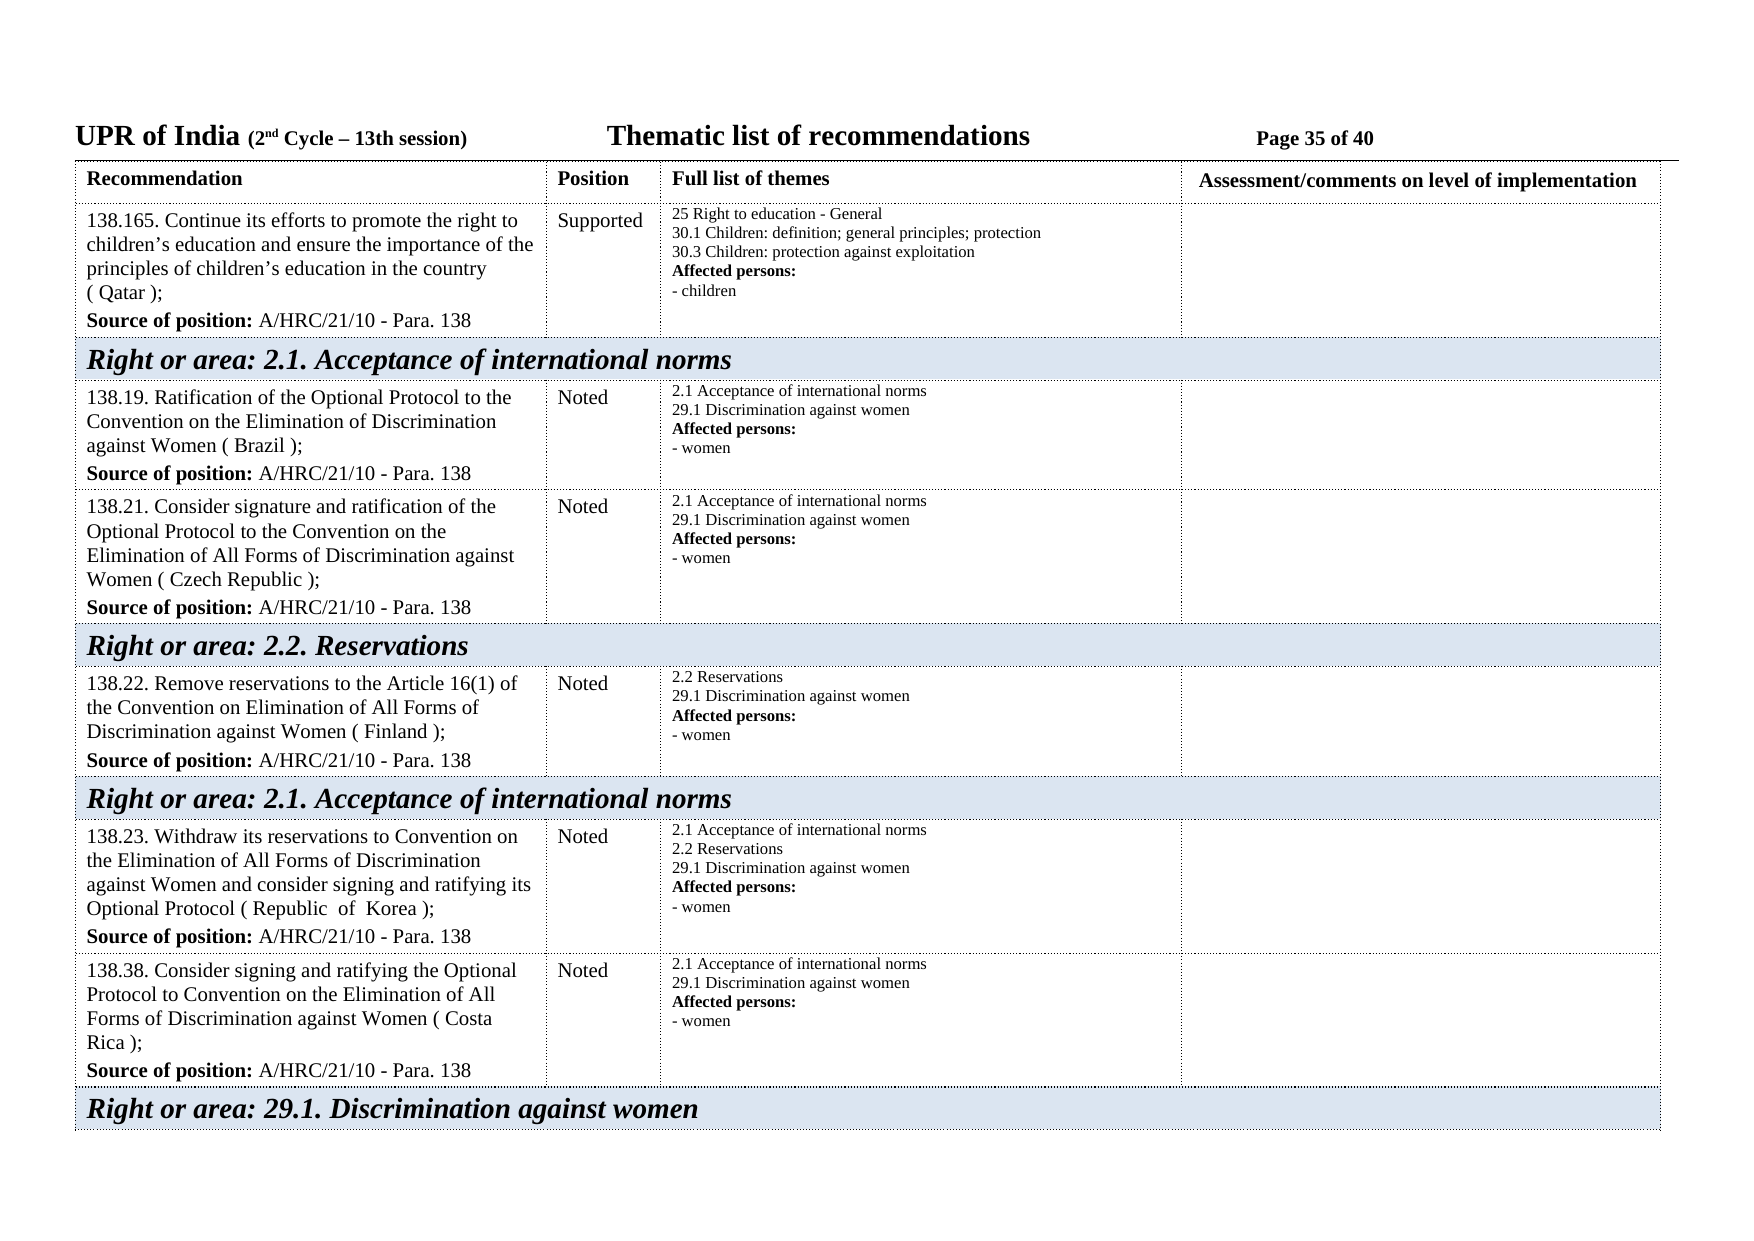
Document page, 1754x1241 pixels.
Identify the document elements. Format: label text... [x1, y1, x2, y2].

table_cell 2.1 Acceptance of international norms 29.1 Discrimination against women Affected persons: - women [661, 953, 1181, 1086]
table_cell [1181, 203, 1661, 337]
table_cell [1181, 666, 1661, 776]
table_cell 138.38. Consider signing and ratifying the Optional Protocol to Convention on the Elimination of All Forms of Discrimination against Women ( Costa Rica ); Source of position: A/HRC/21/10 - Para. 138 [75, 953, 546, 1086]
table_cell [1181, 489, 1661, 623]
table_cell 2.1 Acceptance of international norms 29.1 Discrimination against women Affected persons: - women [661, 380, 1181, 489]
table_cell Right or area: 2.1. Acceptance of international norms [75, 337, 1661, 379]
table_cell 138.23. Withdraw its reservations to Convention on the Elimination of All Forms of Discrimination against Women and consider signing and ratifying its Optional Protocol ( Republic of Korea ); Source of position: A/HRC/21/10 - Para. 138 [75, 819, 546, 953]
table_cell 138.165. Continue its efforts to promote the right to children’s education and ensure the importance of the principles of children’s education in the country ( Qatar ); Source of position: A/HRC/21/10 - Para. 138 [75, 203, 546, 337]
table_cell 2.2 Reservations 29.1 Discrimination against women Affected persons: - women [661, 666, 1181, 776]
table_cell [1181, 953, 1661, 1086]
table_cell 2.1 Acceptance of international norms 29.1 Discrimination against women Affected persons: - women [661, 489, 1181, 623]
table_cell 138.19. Ratification of the Optional Protocol to the Convention on the Elimination of Discrimination against Women ( Brazil ); Source of position: A/HRC/21/10 - Para. 138 [75, 380, 546, 489]
table_cell Supported [546, 203, 661, 337]
table_cell 138.22. Remove reservations to the Article 16(1) of the Convention on Elimination of All Forms of Discrimination against Women ( Finland ); Source of position: A/HRC/21/10 - Para. 138 [75, 666, 546, 776]
table_cell 2.1 Acceptance of international norms 2.2 Reservations 29.1 Discrimination against women Affected persons: - women [661, 819, 1181, 953]
table_cell Right or area: 2.1. Acceptance of international norms [75, 776, 1661, 819]
table_header Assessment/comments on level of implementation [1181, 161, 1661, 203]
table_cell Noted [546, 380, 661, 489]
table_cell Noted [546, 953, 661, 1086]
table_header Full list of themes [661, 161, 1181, 203]
table_cell 138.21. Consider signature and ratification of the Optional Protocol to the Convention on the Elimination of All Forms of Discrimination against Women ( Czech Republic ); Source of position: A/HRC/21/10 - Para. 138 [75, 489, 546, 623]
table_cell 25 Right to education - General 30.1 Children: definition; general principles; protection 30.3 Children: protection against exploitation Affected persons: - children [661, 203, 1181, 337]
table_cell Right or area: 2.2. Reservations [75, 623, 1661, 666]
table_header Position [546, 161, 661, 203]
table_header Recommendation [75, 161, 546, 203]
table_cell [1181, 380, 1661, 489]
table_cell [1181, 819, 1661, 953]
table_cell Right or area: 29.1. Discrimination against women [75, 1086, 1661, 1129]
table_cell Noted [546, 666, 661, 776]
table_cell Noted [546, 489, 661, 623]
table_cell Noted [546, 819, 661, 953]
